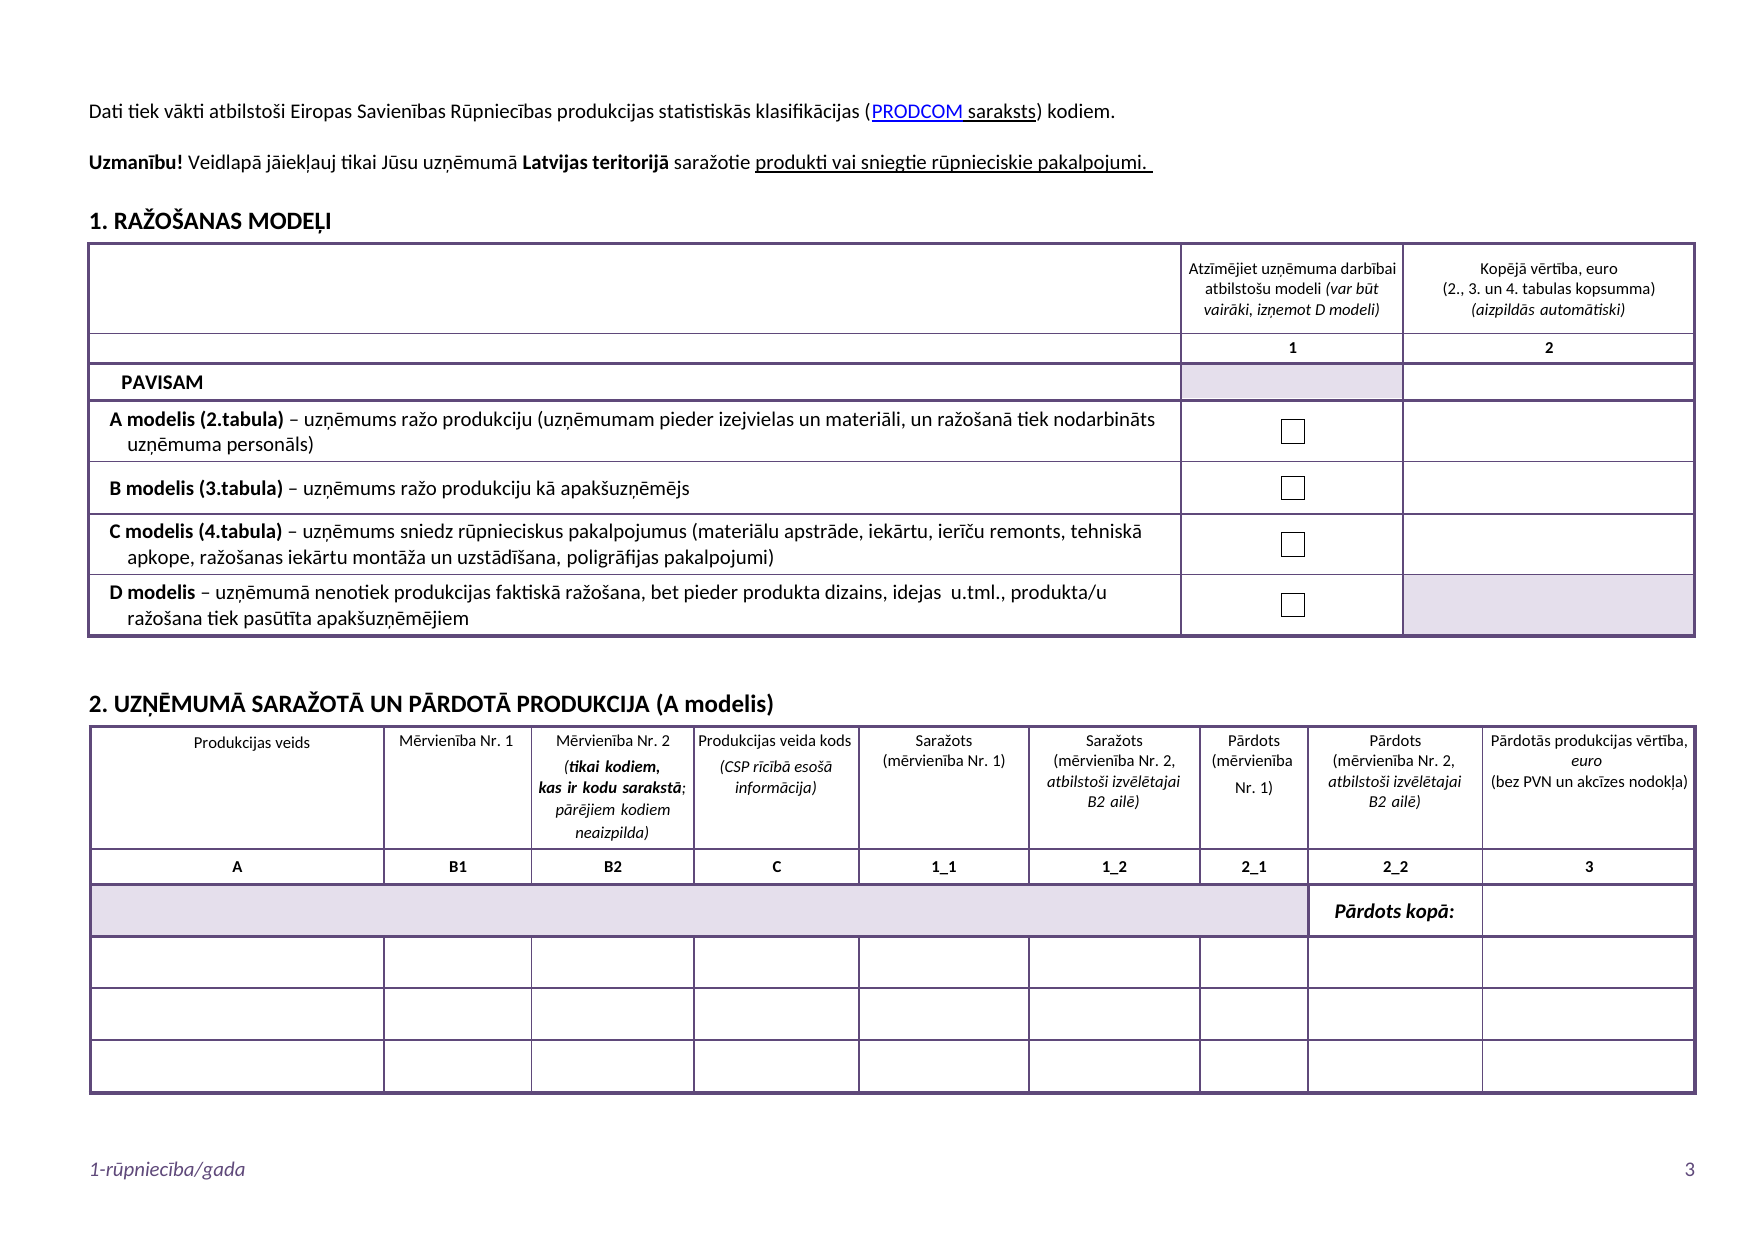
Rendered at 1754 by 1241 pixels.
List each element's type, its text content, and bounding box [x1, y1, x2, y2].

table_cell [695, 938, 858, 987]
table_cell [1029, 886, 1200, 935]
table_cell [1404, 515, 1693, 573]
table_cell [532, 886, 694, 935]
table_cell [1200, 886, 1307, 935]
text 2. UZŅĒMUMĀ SARAŽOTĀ UN PĀRDOTĀ PRODUKCIJA (A modelis) [74, 688, 1695, 719]
table_cell [1404, 365, 1693, 398]
table_cell 3 [1483, 850, 1693, 883]
table_header [90, 245, 1180, 332]
table_cell [1483, 1041, 1693, 1091]
table_cell [1483, 938, 1693, 987]
table_cell [695, 1041, 858, 1091]
table_cell [1309, 989, 1482, 1039]
table_cell 2_1 [1201, 850, 1307, 883]
table_cell [1182, 575, 1402, 634]
table_cell [1182, 365, 1402, 398]
table_header Saražots (mērvienība Nr. 1) [860, 728, 1028, 848]
table_cell [92, 989, 383, 1039]
table_cell [1182, 462, 1402, 513]
table_header Produkcijas veids [92, 728, 383, 848]
table_header Pārdotās produkcijas vērtība, euro (bez PVN un akcīzes nodokļa) [1483, 728, 1693, 848]
table_cell [695, 989, 858, 1039]
table_cell A modelis (2.tabula) – uzņēmums ražo produkciju (uzņēmumam pieder izejvielas un materiāli, un ražošanā tiek nodarbināts uzņēmuma personāls) [90, 402, 1180, 461]
table_cell [90, 334, 1180, 362]
table_cell [1030, 938, 1199, 987]
table_cell 1 [1182, 334, 1402, 362]
table_cell [1404, 462, 1693, 513]
table_cell [1483, 886, 1693, 935]
table_cell [532, 938, 693, 987]
text Uzmanību! Veidlapā jāiekļauj tikai Jūsu uzņēmumā Latvijas teritorijā saražotie produkti vai sniegtie rūpnieciskie pakalpojumi. [89, 149, 1695, 175]
table_cell 2 [1404, 334, 1693, 362]
table_cell [860, 989, 1028, 1039]
table_cell [92, 1041, 383, 1091]
table_header Atzīmējiet uzņēmuma darbībai atbilstošu modeli (var būt vairāki, izņemot D modeli) [1182, 245, 1402, 332]
table_cell C [695, 850, 858, 883]
table_header Mērvienība Nr. 2 (tikai kodiem, kas ir kodu sarakstā; pārējiem kodiem neaizpilda) [532, 728, 693, 848]
table_cell [1201, 938, 1307, 987]
table_cell [1404, 575, 1693, 634]
table_header Mērvienība Nr. 1 [385, 728, 531, 848]
table_header Produkcijas veida kods (CSP rīcībā esošā informācija) [695, 728, 858, 848]
table_cell [1309, 938, 1482, 987]
table_cell 1_1 [860, 850, 1028, 883]
table_cell B modelis (3.tabula) – uzņēmums ražo produkciju kā apakšuzņēmējs [90, 462, 1180, 513]
table_cell Pārdots kopā: [1310, 886, 1482, 935]
table_cell [860, 938, 1028, 987]
table_cell [532, 1041, 693, 1091]
table_cell A [92, 850, 383, 883]
table_header Kopējā vērtība, euro (2., 3. un 4. tabulas kopsumma) (aizpildās automātiski) [1404, 245, 1693, 332]
table_cell [532, 989, 693, 1039]
table_header Saražots (mērvienība Nr. 2, atbilstoši izvēlētajai B2 ailē) [1030, 728, 1199, 848]
table_header Pārdots (mērvienība Nr. 2, atbilstoši izvēlētajai B2 ailē) [1309, 728, 1482, 848]
text 1. RAŽOŠANAS MODEļi [74, 205, 1695, 236]
table_cell 2_2 [1309, 850, 1482, 883]
table_cell [385, 989, 531, 1039]
table_cell [1030, 989, 1199, 1039]
table_cell B1 [385, 850, 531, 883]
table_cell [859, 886, 1029, 935]
table_cell [1483, 989, 1693, 1039]
table_cell [1182, 402, 1402, 461]
table_cell [385, 1041, 531, 1091]
table_header Pārdots (mērvienība Nr. 1) [1201, 728, 1307, 848]
table_cell [860, 1041, 1028, 1091]
table_cell [385, 938, 531, 987]
table_cell PAVISAM [90, 365, 1180, 398]
table_cell B2 [532, 850, 693, 883]
table_cell [694, 886, 859, 935]
table_cell [92, 938, 383, 987]
text Dati tiek vākti atbilstoši Eiropas Savienības Rūpniecības produkcijas statistiskās klasifikācijas (PRODCOM saraksts) kodiem. [89, 89, 1695, 124]
table_cell [1201, 1041, 1307, 1091]
table_cell [1182, 515, 1402, 573]
table_cell [1404, 402, 1693, 461]
table_cell [1030, 1041, 1199, 1091]
table_cell D modelis – uzņēmumā nenotiek produkcijas faktiskā ražošana, bet pieder produkta dizains, idejas u.tml., produkta/u ražošana tiek pasūtīta apakšuzņēmējiem [90, 575, 1180, 634]
table_cell [384, 886, 532, 935]
table_cell [1201, 989, 1307, 1039]
table_cell [92, 886, 384, 935]
table_cell C modelis (4.tabula) – uzņēmums sniedz rūpnieciskus pakalpojumus (materiālu apstrāde, iekārtu, ierīču remonts, tehniskā apkope, ražošanas iekārtu montāža un uzstādīšana, poligrāfijas pakalpojumi) [90, 515, 1180, 573]
table_cell [1309, 1041, 1482, 1091]
table_cell 1_2 [1030, 850, 1199, 883]
